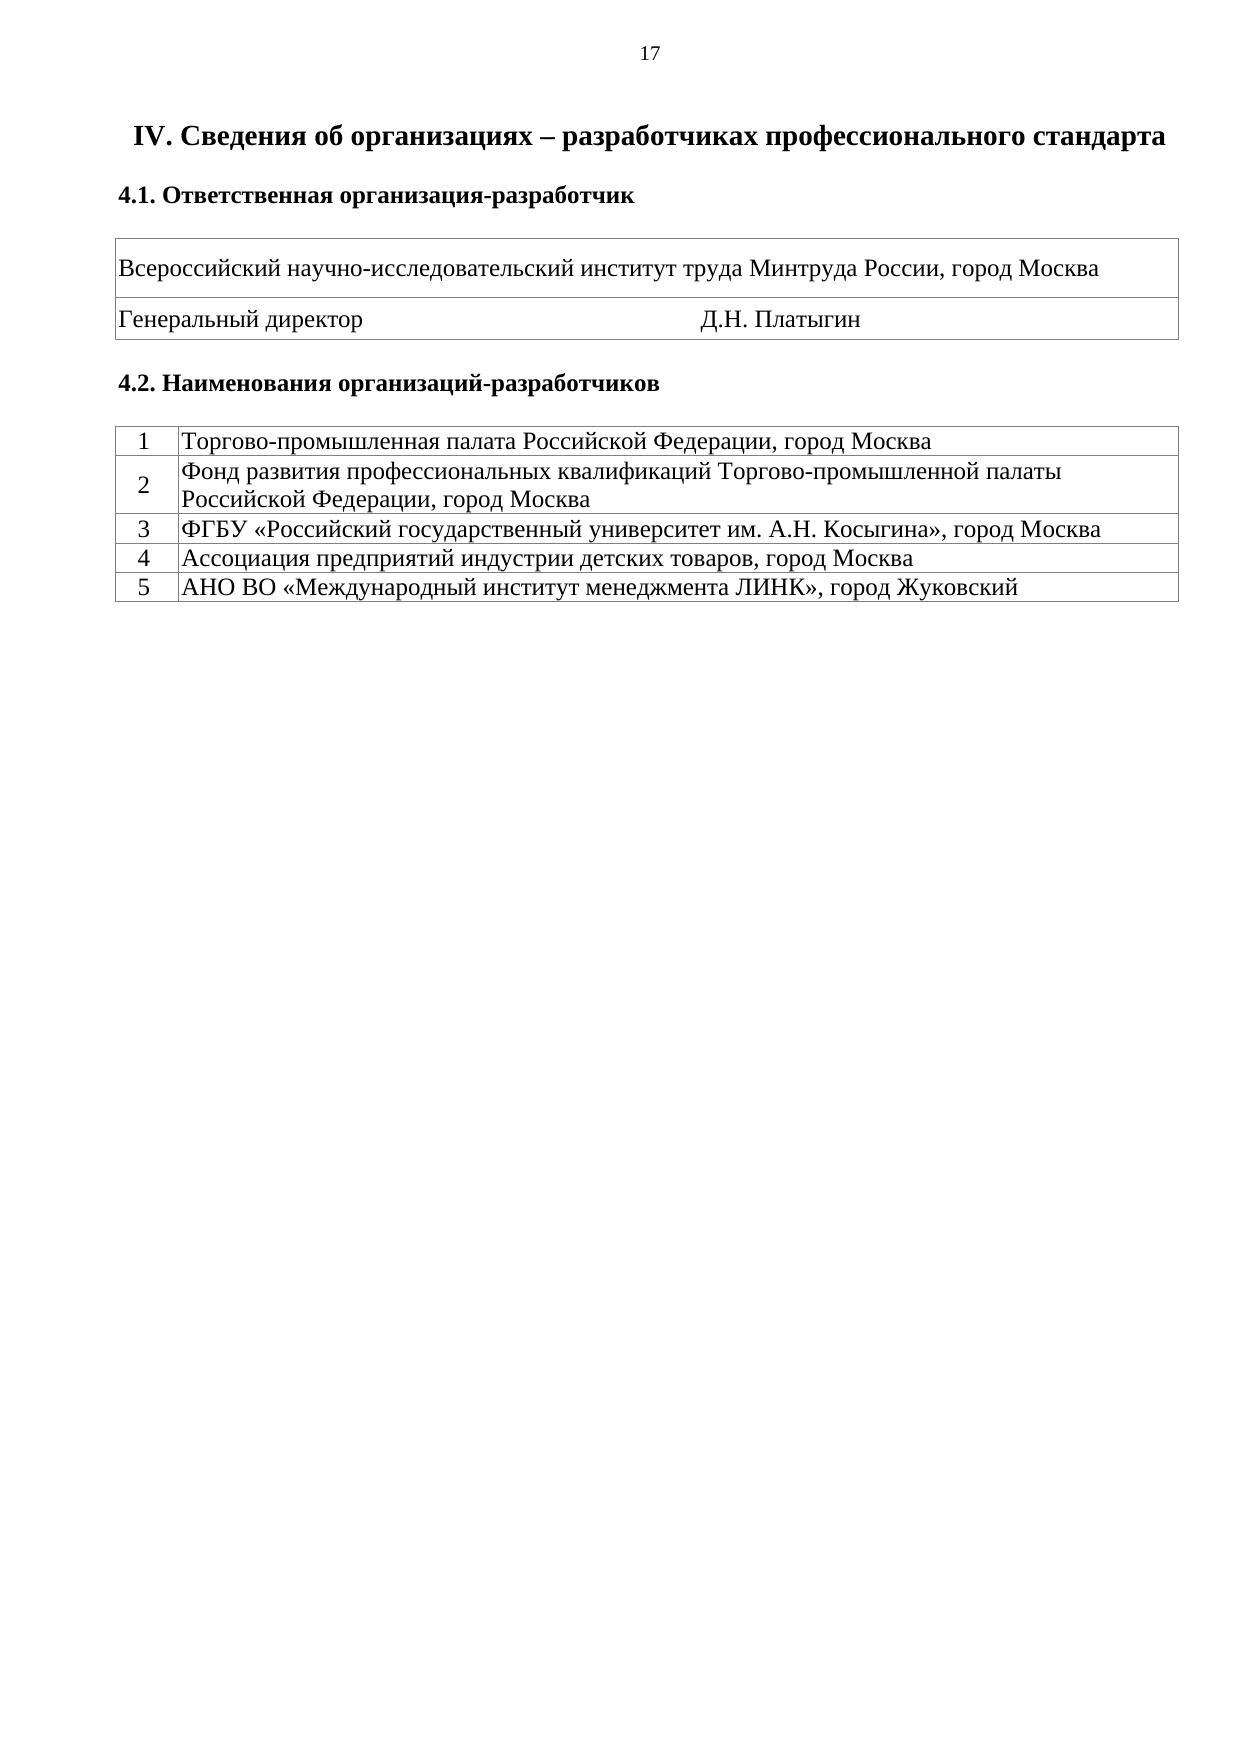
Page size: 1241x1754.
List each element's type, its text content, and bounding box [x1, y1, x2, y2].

table_cell ФГБУ «Российский государственный университет им. А.Н. Косыгина», город Москва [179, 514, 1178, 542]
table_cell Генеральный директор Д.Н. Платыгин [116, 298, 1178, 339]
table_cell Ассоциация предприятий индустрии детских товаров, город Москва [179, 544, 1178, 572]
text 4.1. Ответственная организация-разработчик [118, 180, 1181, 209]
table_header Торгово-промышленная палата Российской Федерации, город Москва [179, 427, 1178, 455]
table_cell [116, 544, 178, 572]
table_cell Фонд развития профессиональных квалификаций Торгово-промышленной палаты Российской Федерации, город Москва [179, 456, 1178, 513]
table_header [116, 427, 178, 455]
table_cell [116, 514, 178, 542]
table_cell [116, 573, 178, 601]
table_cell АНО ВО «Международный институт менеджмента ЛИНК», город Жуковский [179, 573, 1178, 601]
subtitle IV. Сведения об организациях – разработчиках профессионального стандарта [118, 118, 1181, 152]
text 4.2. Наименования организаций-разработчиков [118, 368, 1181, 397]
table_header Всероссийский научно-исследовательский институт труда Минтруда России, город Москва [116, 239, 1178, 297]
table_cell [116, 456, 178, 513]
